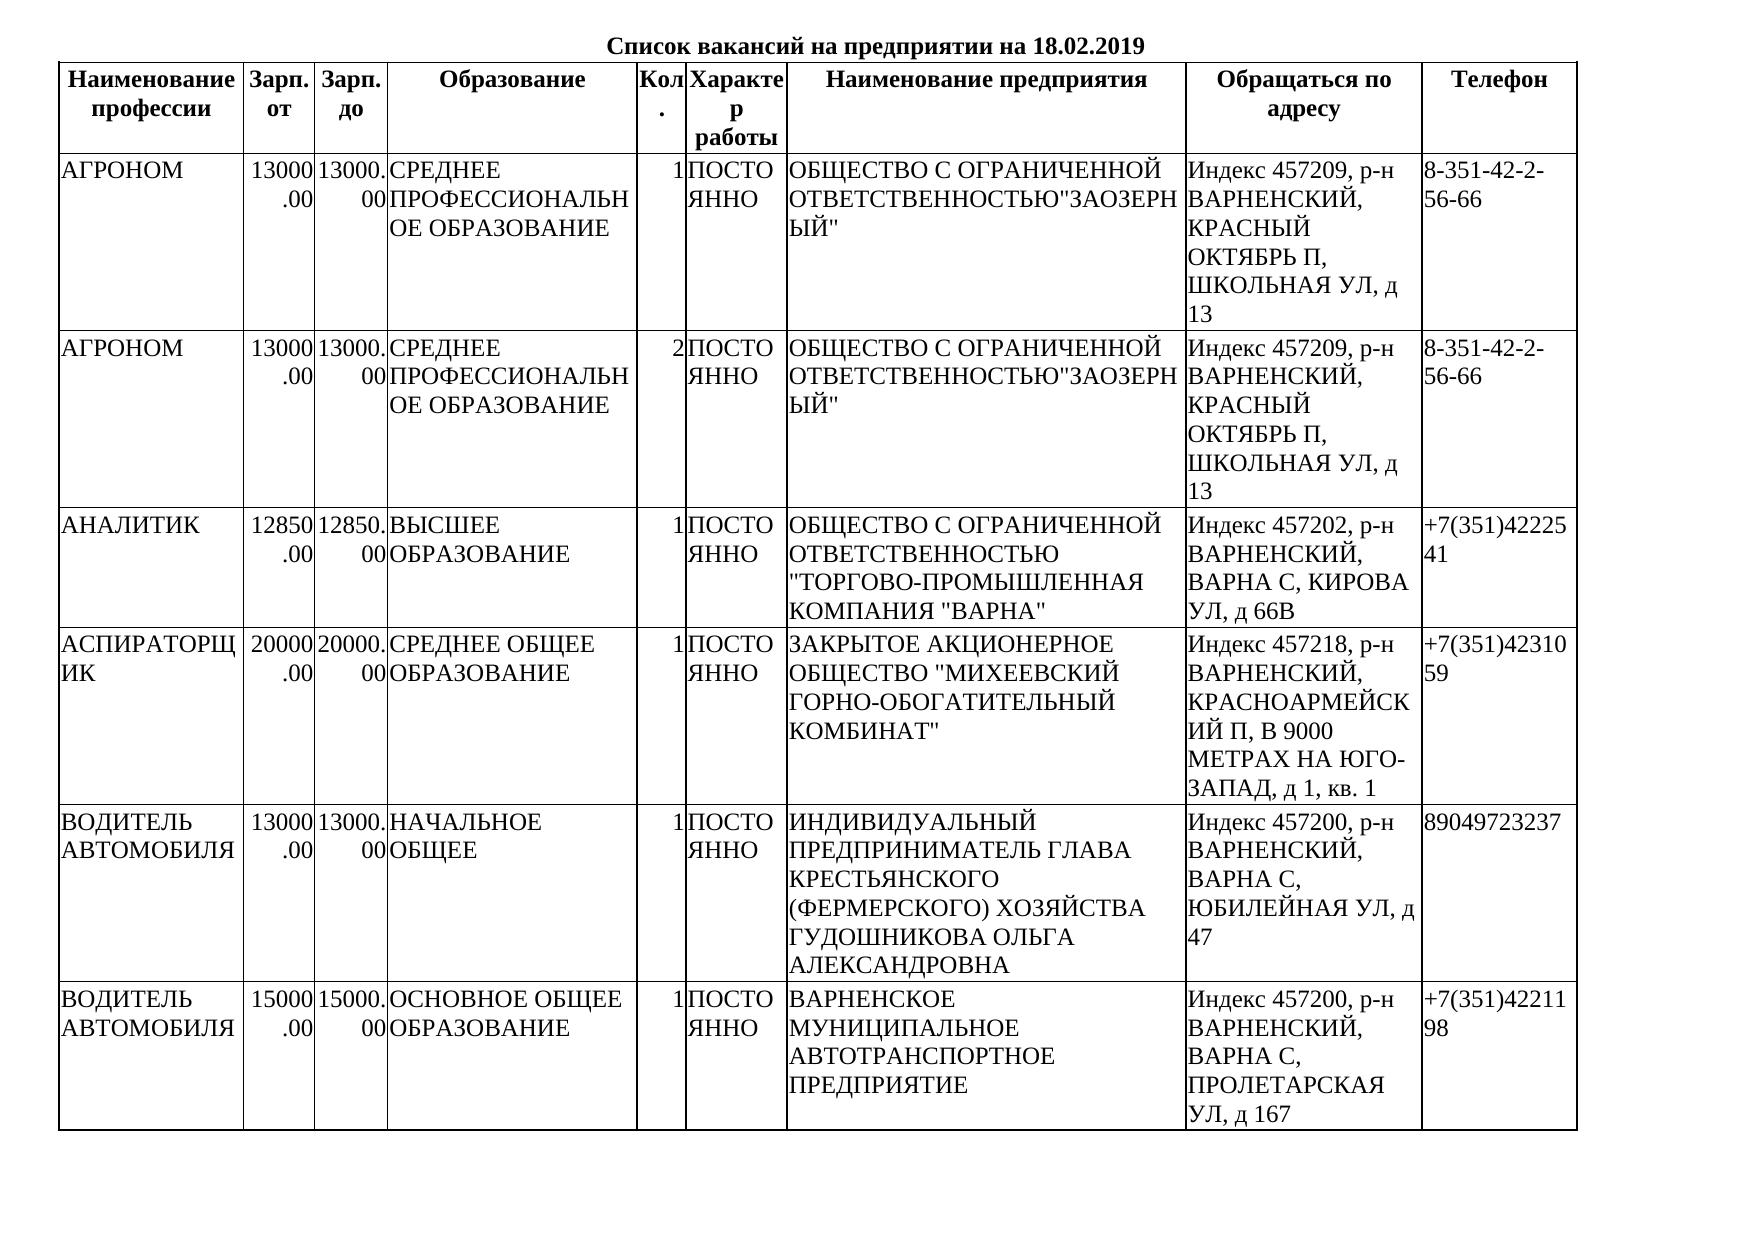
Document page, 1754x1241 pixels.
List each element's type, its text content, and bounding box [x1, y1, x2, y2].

table_header Кол. [638, 63, 685, 152]
table_header Список вакансий на предприятии на 18.02.2019 [117, 30, 1634, 61]
table_cell +7(351)4221198 [1423, 982, 1576, 1129]
table_cell 1 [638, 154, 685, 329]
table_cell Индекс 457200, р-н ВАРНЕНСКИЙ, ВАРНА С, ПРОЛЕТАРСКАЯ УЛ, д 167 [1187, 982, 1421, 1129]
table_cell 13000.00 [244, 331, 314, 507]
table_cell 15000.00 [315, 982, 387, 1129]
table_cell СРЕДНЕЕ ПРОФЕССИОНАЛЬНОЕ ОБРАЗОВАНИЕ [388, 331, 636, 507]
table_cell 8-351-42-2-56-66 [1423, 154, 1576, 329]
table_cell ПОСТОЯННО [687, 331, 786, 507]
table_cell 13000.00 [315, 805, 387, 981]
table_cell АГРОНОМ [60, 154, 243, 329]
table_cell 20000.00 [315, 628, 387, 804]
table_cell 2 [638, 331, 685, 507]
table_cell ПОСТОЯННО [687, 154, 786, 329]
table_cell +7(351)4222541 [1423, 508, 1576, 626]
table_cell Индекс 457218, р-н ВАРНЕНСКИЙ, КРАСНОАРМЕЙСКИЙ П, В 9000 МЕТРАХ НА ЮГО-ЗАПАД, д 1, кв. 1 [1187, 628, 1421, 804]
table_cell ОБЩЕСТВО С ОГРАНИЧЕННОЙ ОТВЕТСТВЕННОСТЬЮ "ТОРГОВО-ПРОМЫШЛЕННАЯ КОМПАНИЯ "ВАРНА" [788, 508, 1185, 626]
table_cell АНАЛИТИК [60, 508, 243, 626]
table_cell +7(351)4231059 [1423, 628, 1576, 804]
table_cell ВОДИТЕЛЬ АВТОМОБИЛЯ [60, 805, 243, 981]
table_cell 1 [638, 628, 685, 804]
table_cell 12850.00 [315, 508, 387, 626]
table_cell ВАРНЕНСКОЕ МУНИЦИПАЛЬНОЕ АВТОТРАНСПОРТНОЕ ПРЕДПРИЯТИЕ [788, 982, 1185, 1129]
table_cell 1 [638, 508, 685, 626]
table_cell Индекс 457202, р-н ВАРНЕНСКИЙ, ВАРНА С, КИРОВА УЛ, д 66В [1187, 508, 1421, 626]
table_cell ПОСТОЯННО [687, 508, 786, 626]
table_header Наименование предприятия [788, 63, 1185, 152]
table_header Зарп. до [315, 63, 387, 152]
table_cell НАЧАЛЬНОЕ ОБЩЕЕ [388, 805, 636, 981]
table_cell СРЕДНЕЕ ОБЩЕЕ ОБРАЗОВАНИЕ [388, 628, 636, 804]
table_cell ПОСТОЯННО [687, 805, 786, 981]
table_cell СРЕДНЕЕ ПРОФЕССИОНАЛЬНОЕ ОБРАЗОВАНИЕ [388, 154, 636, 329]
table_cell Индекс 457200, р-н ВАРНЕНСКИЙ, ВАРНА С, ЮБИЛЕЙНАЯ УЛ, д 47 [1187, 805, 1421, 981]
table_header Образование [388, 63, 636, 152]
table_cell ВЫСШЕЕ ОБРАЗОВАНИЕ [388, 508, 636, 626]
table_header Обращаться по адресу [1187, 63, 1421, 152]
table_cell 15000.00 [244, 982, 314, 1129]
table_cell 13000.00 [315, 154, 387, 329]
table_cell ОСНОВНОЕ ОБЩЕЕ ОБРАЗОВАНИЕ [388, 982, 636, 1129]
table_cell Индекс 457209, р-н ВАРНЕНСКИЙ, КРАСНЫЙ ОКТЯБРЬ П, ШКОЛЬНАЯ УЛ, д 13 [1187, 331, 1421, 507]
table_cell 13000.00 [244, 154, 314, 329]
table_cell 89049723237 [1423, 805, 1576, 981]
table_cell ЗАКРЫТОЕ АКЦИОНЕРНОЕ ОБЩЕСТВО "МИХЕЕВСКИЙ ГОРНО-ОБОГАТИТЕЛЬНЫЙ КОМБИНАТ" [788, 628, 1185, 804]
table_cell ВОДИТЕЛЬ АВТОМОБИЛЯ [60, 982, 243, 1129]
table_cell Индекс 457209, р-н ВАРНЕНСКИЙ, КРАСНЫЙ ОКТЯБРЬ П, ШКОЛЬНАЯ УЛ, д 13 [1187, 154, 1421, 329]
table_header Наименование профессии [60, 63, 243, 152]
table_cell ОБЩЕСТВО С ОГРАНИЧЕННОЙ ОТВЕТСТВЕННОСТЬЮ"ЗАОЗЕРНЫЙ" [788, 154, 1185, 329]
table_cell ОБЩЕСТВО С ОГРАНИЧЕННОЙ ОТВЕТСТВЕННОСТЬЮ"ЗАОЗЕРНЫЙ" [788, 331, 1185, 507]
table_cell АГРОНОМ [60, 331, 243, 507]
table_cell ПОСТОЯННО [687, 982, 786, 1129]
table_cell 12850.00 [244, 508, 314, 626]
table_header Зарп. от [244, 63, 314, 152]
table_cell ИНДИВИДУАЛЬНЫЙ ПРЕДПРИНИМАТЕЛЬ ГЛАВА КРЕСТЬЯНСКОГО (ФЕРМЕРСКОГО) ХОЗЯЙСТВА ГУДОШНИКОВА ОЛЬГА АЛЕКСАНДРОВНА [788, 805, 1185, 981]
table_cell 1 [638, 982, 685, 1129]
table_cell 13000.00 [244, 805, 314, 981]
table_cell 8-351-42-2-56-66 [1423, 331, 1576, 507]
table_cell 20000.00 [244, 628, 314, 804]
table_cell ПОСТОЯННО [687, 628, 786, 804]
table_cell 13000.00 [315, 331, 387, 507]
table_cell 1 [638, 805, 685, 981]
table_cell АСПИРАТОРЩИК [60, 628, 243, 804]
table_header Телефон [1423, 63, 1576, 152]
table_header Характер работы [687, 63, 786, 152]
